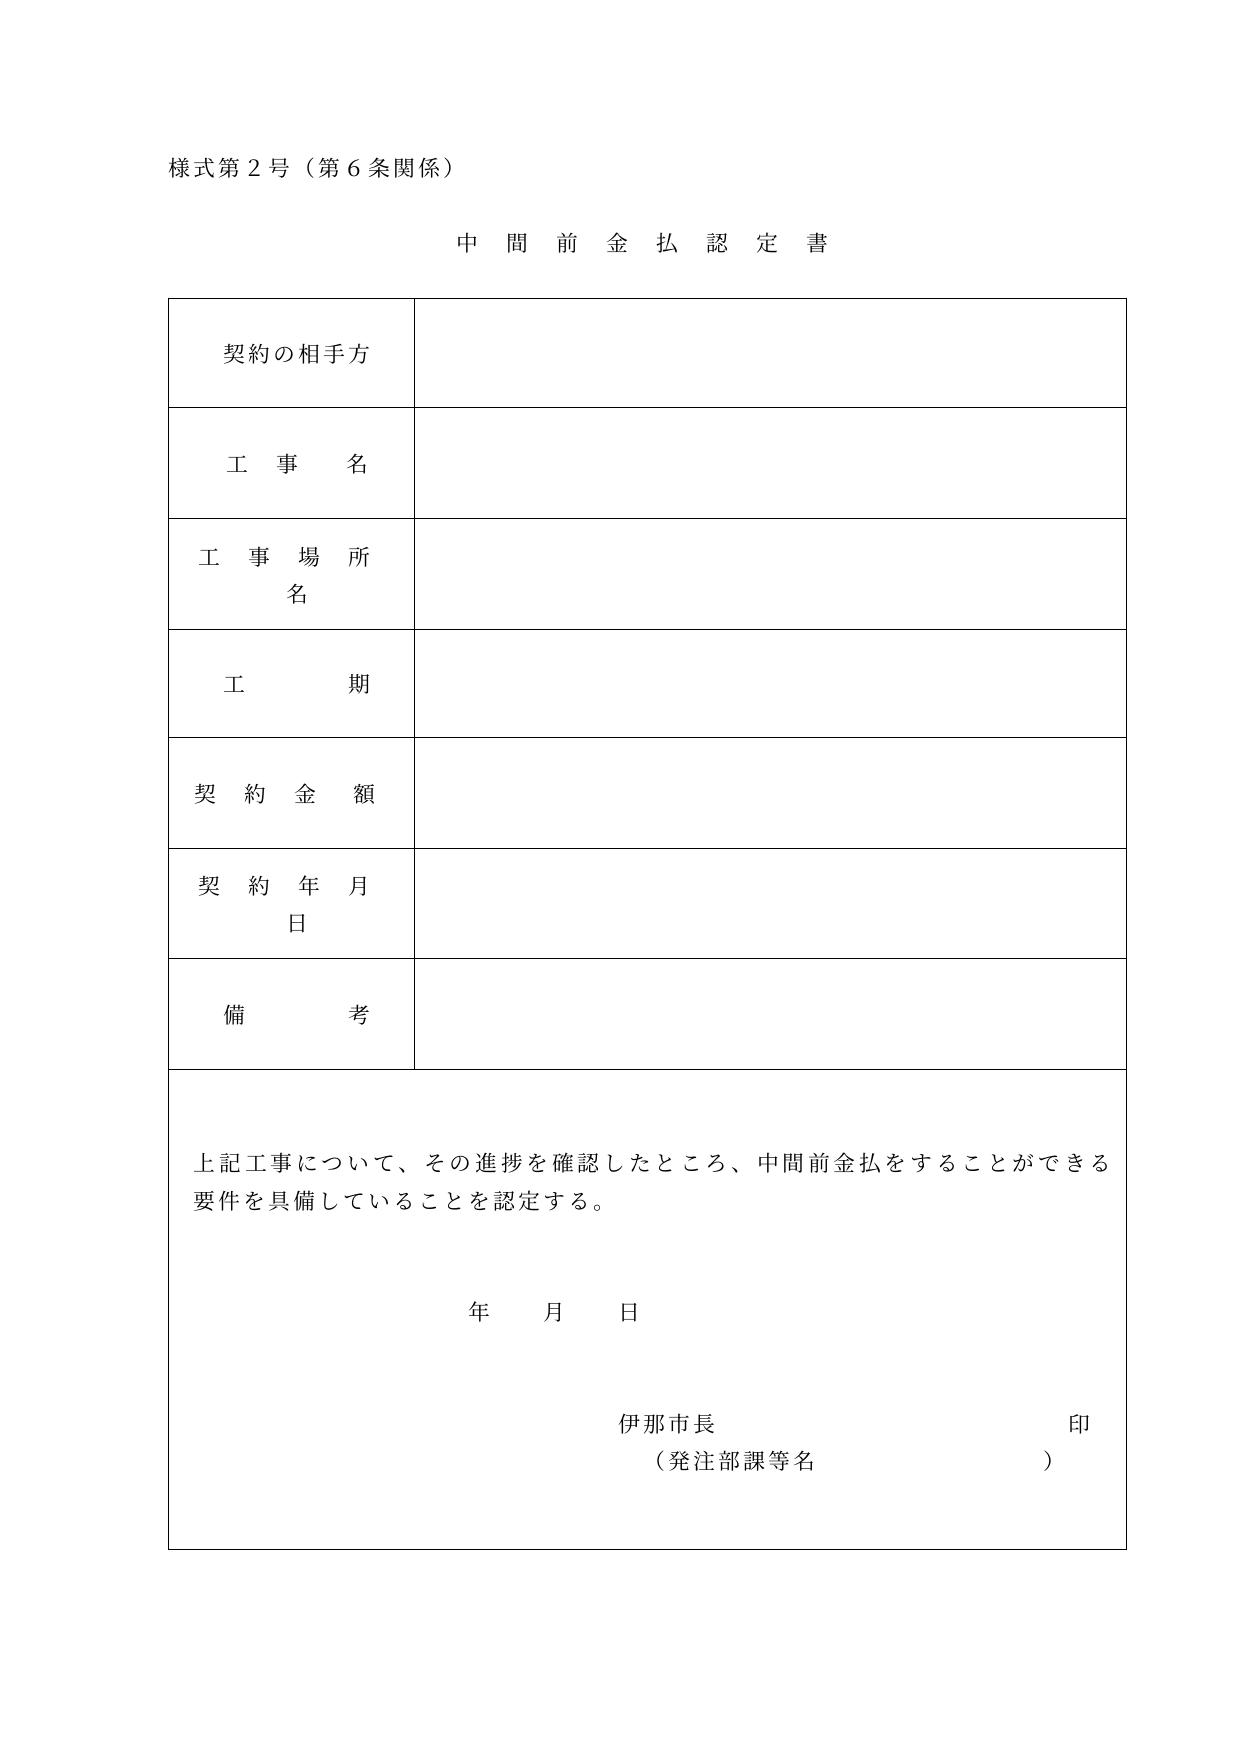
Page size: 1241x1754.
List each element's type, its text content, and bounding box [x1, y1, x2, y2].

table_cell [415, 738, 1126, 847]
table_cell 工 期 [169, 630, 414, 737]
table_cell [415, 959, 1126, 1068]
table_cell 備 考 [169, 959, 414, 1068]
table_cell [415, 630, 1126, 737]
table_cell 契約金額 [169, 738, 414, 847]
table_cell 契約年月日 [169, 849, 414, 958]
table_cell 工事場所名 [169, 519, 414, 629]
table_cell [415, 519, 1126, 629]
table_header 契約の相手方 [169, 299, 414, 407]
table_cell 工事名 [169, 408, 414, 518]
table_cell [415, 849, 1126, 958]
table_header [415, 299, 1126, 407]
table_cell [415, 408, 1126, 518]
text 中 間 前 金 払 認 定 書 [169, 223, 1119, 260]
table_cell 上記工事について、その進捗を確認したところ、中間前金払をすることができる要件を具備していることを認定する。 年 月 日 伊那市長 印 （発注部課等名 ） [169, 1070, 1126, 1548]
text 様式第２号（第６条関係） [169, 149, 1119, 186]
